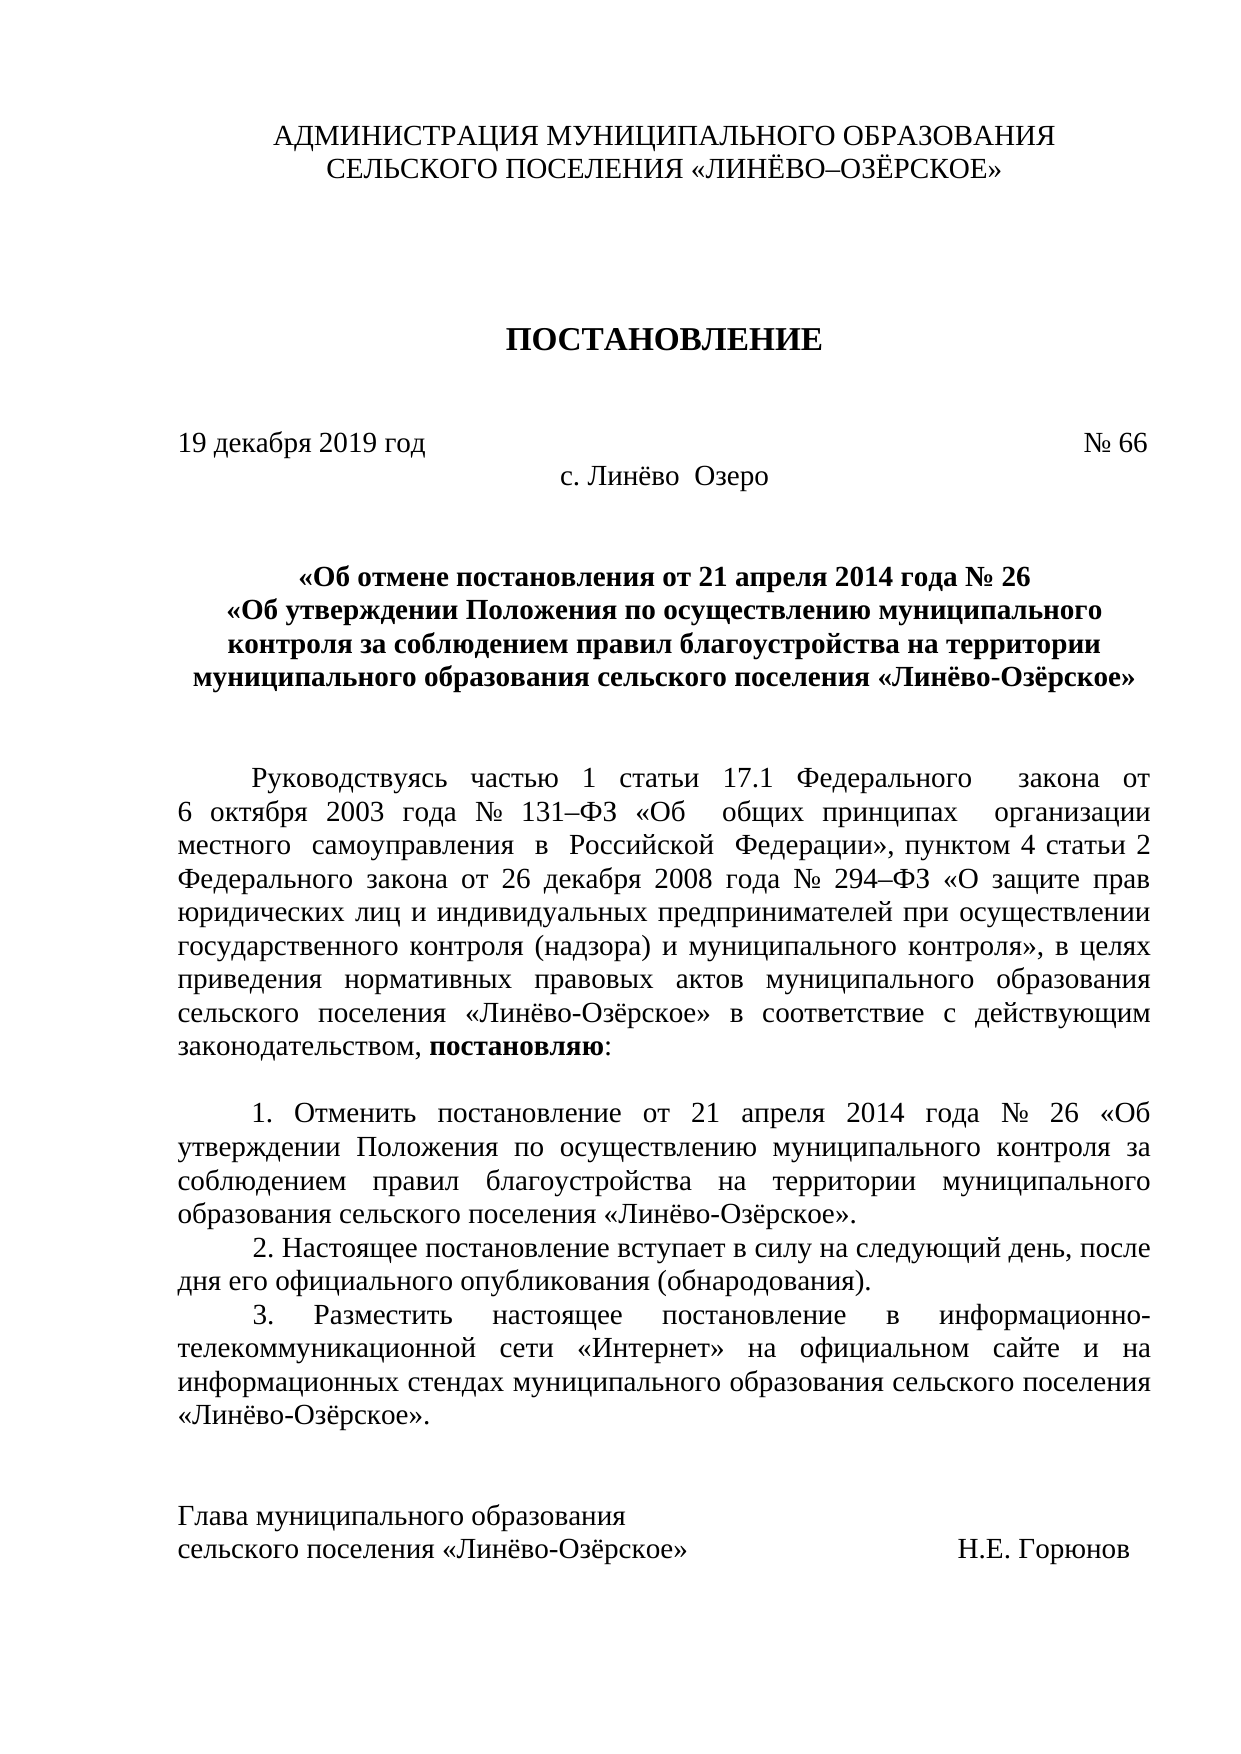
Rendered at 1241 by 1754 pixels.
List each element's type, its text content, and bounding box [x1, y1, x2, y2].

text сельского поселения «Линёво-Озёрское» Н.Е. Горюнов [177, 1532, 1152, 1565]
text ПОСТАНОВЛЕНИЕ [177, 319, 1152, 358]
text АДМИНИСТРАЦИЯ МУНИЦИПАЛЬНОГО ОБРАЗОВАНИЯ [177, 118, 1152, 152]
text «Об утверждении Положения по осуществлению муниципального контроля за соблюдением правил благоустройства на территории муниципального образования сельского поселения «Линёво-Озёрское» [177, 592, 1152, 693]
text 1. Отменить постановление от 21 апреля 2014 года № 26 «Об утверждении Положения по осуществлению муниципального контроля за соблюдением правил благоустройства на территории муниципального образования сельского поселения «Линёво-Озёрское». [177, 1096, 1152, 1230]
text Руководствуясь частью 1 статьи 17.1 Федерального закона от 6 октября 2003 года № 131–ФЗ «Об общих принципах организации местного самоуправления в Российской Федерации», пунктом 4 статьи 2 Федерального закона от 26 декабря 2008 года № 294–ФЗ «О защите прав юридических лиц и индивидуальных предпринимателей при осуществлении государственного контроля (надзора) и муниципального контроля», в целях приведения нормативных правовых актов муниципального образования сельского поселения «Линёво-Озёрское» в соответствие с действующим законодательством, постановляю: [177, 760, 1152, 1062]
text СЕЛЬСКОГО ПОСЕЛЕНИЯ «ЛИНЁВО–ОЗЁРСКОЕ» [177, 152, 1152, 185]
text 2. Настоящее постановление вступает в силу на следующий день, после дня его официального опубликования (обнародования). [177, 1230, 1152, 1297]
title 19 декабря 2019 год № 66 [177, 425, 1152, 458]
title 3. Разместить настоящее постановление в информационно-телекоммуникационной сети «Интернет» на официальном сайте и на информационных стендах муниципального образования сельского поселения «Линёво-Озёрское». [177, 1297, 1152, 1431]
text Глава муниципального образования [177, 1498, 1152, 1532]
text «Об отмене постановления от 21 апреля 2014 года № 26 [177, 559, 1152, 592]
title с. Линёво Озеро [177, 458, 1152, 492]
